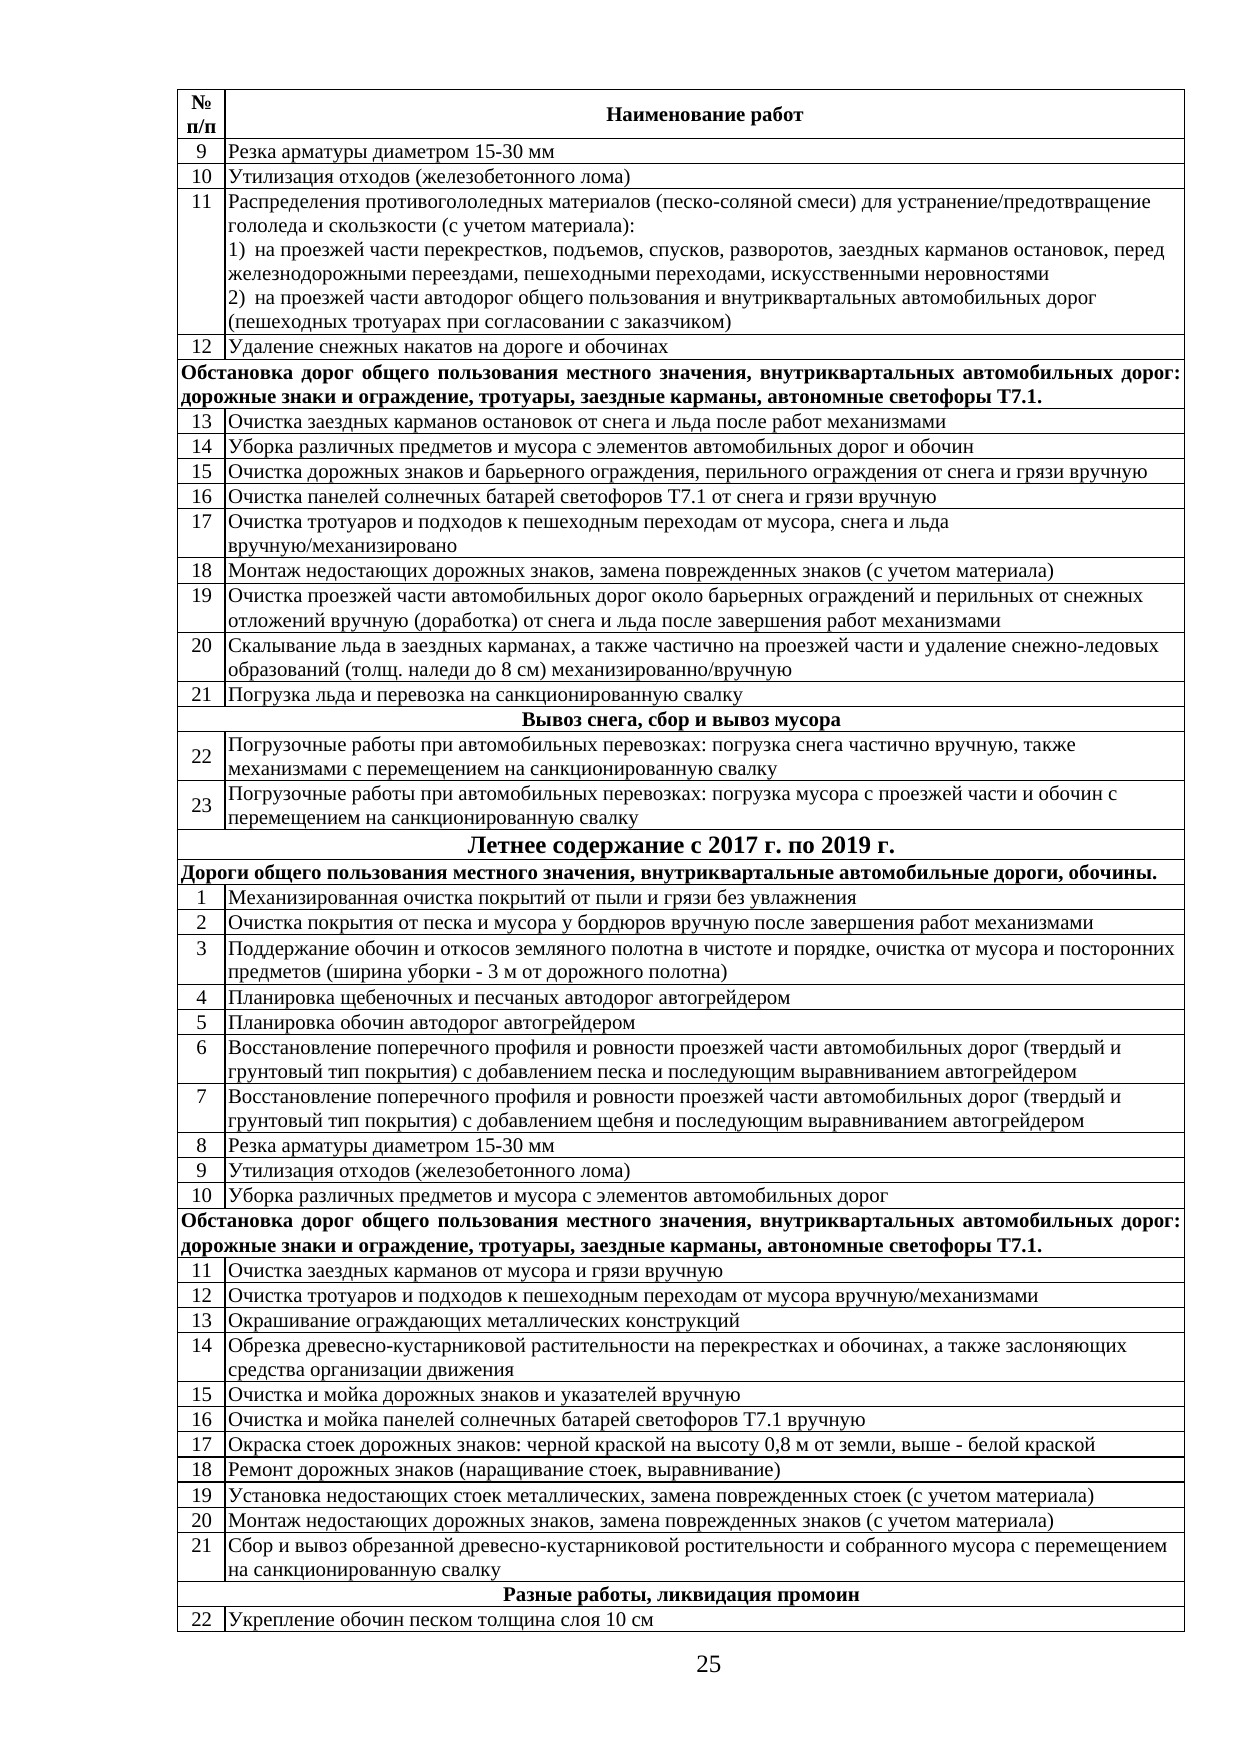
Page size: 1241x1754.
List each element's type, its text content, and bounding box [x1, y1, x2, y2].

table_cell Уборка различных предметов и мусора с элементов автомобильных дорог и обочин [226, 434, 1184, 458]
table_cell Погрузочные работы при автомобильных перевозках: погрузка снега частично вручную, также механизмами с перемещением на санкционированную свалку [226, 732, 1184, 780]
table_cell Укрепление обочин песком толщина слоя 10 см [226, 1607, 1184, 1631]
table_cell Погрузка льда и перевозка на санкционированную свалку [226, 682, 1184, 706]
table_cell 11 [178, 1258, 224, 1282]
table_cell 4 [178, 985, 224, 1009]
table_cell 9 [178, 139, 224, 163]
table_cell 19 [178, 584, 224, 632]
table_header № п/п [178, 90, 224, 138]
table_cell 22 [178, 1607, 224, 1631]
table_cell 14 [178, 1333, 224, 1381]
table_cell Резка арматуры диаметром 15-30 мм [226, 1133, 1184, 1157]
table_cell Очистка панелей солнечных батарей светофоров Т7.1 от снега и грязи вручную [226, 484, 1184, 508]
table_cell Планировка обочин автодорог автогрейдером [226, 1010, 1184, 1034]
table_cell Уборка различных предметов и мусора с элементов автомобильных дорог [226, 1183, 1184, 1207]
table_cell Окраска стоек дорожных знаков: черной краской на высоту 0,8 м от земли, выше - белой краской [226, 1432, 1184, 1456]
table_cell 21 [178, 682, 224, 706]
table_cell 9 [178, 1158, 224, 1182]
table_cell 13 [178, 1308, 224, 1332]
table_cell Вывоз снега, сбор и вывоз мусора [178, 707, 1184, 731]
table_cell Обрезка древесно-кустарниковой растительности на перекрестках и обочинах, а также заслоняющих средства организации движения [226, 1333, 1184, 1381]
table_cell Разные работы, ликвидация промоин [178, 1582, 1184, 1606]
table_header Наименование работ [226, 90, 1184, 138]
table_cell 2 [178, 910, 224, 934]
table_cell 22 [178, 732, 224, 780]
table_cell Установка недостающих стоек металлических, замена поврежденных стоек (с учетом материала) [226, 1483, 1184, 1507]
table_cell Очистка проезжей части автомобильных дорог около барьерных ограждений и перильных от снежных отложений вручную (доработка) от снега и льда после завершения работ механизмами [226, 584, 1184, 632]
table_cell Сбор и вывоз обрезанной древесно-кустарниковой ростительности и собранного мусора с перемещением на санкционированную свалку [226, 1533, 1184, 1581]
table_cell Обстановка дорог общего пользования местного значения, внутриквартальных автомобильных дорог: дорожные знаки и ограждение, тротуары, заездные карманы, автономные светофоры Т7.1. [178, 360, 1184, 408]
table_cell Резка арматуры диаметром 15-30 мм [226, 139, 1184, 163]
table_cell 3 [178, 935, 224, 983]
table_cell Очистка и мойка дорожных знаков и указателей вручную [226, 1382, 1184, 1406]
table_cell Очистка дорожных знаков и барьерного ограждения, перильного ограждения от снега и грязи вручную [226, 459, 1184, 483]
table_cell Монтаж недостающих дорожных знаков, замена поврежденных знаков (с учетом материала) [226, 1508, 1184, 1532]
table_cell Окрашивание ограждающих металлических конструкций [226, 1308, 1184, 1332]
table_cell 15 [178, 459, 224, 483]
table_cell Очистка и мойка панелей солнечных батарей светофоров Т7.1 вручную [226, 1407, 1184, 1431]
table_cell Распределения противогололедных материалов (песко-соляной смеси) для устранение/предотвращение гололеда и скользкости (с учетом материала): на проезжей части перекрестков, подъемов, спусков, разворотов, заездных карманов остановок, перед железнодорожными переездами, пешеходными переходами, искусственными неровностями на проезжей части автодорог общего пользования и внутриквартальных автомобильных дорог (пешеходных тротуарах при согласовании с заказчиком) [226, 189, 1184, 333]
table_cell Ремонт дорожных знаков (наращивание стоек, выравнивание) [226, 1458, 1184, 1481]
table_cell 23 [178, 781, 224, 829]
table_cell 20 [178, 633, 224, 681]
table_cell Летнее содержание с 2017 г. по 2019 г. [178, 830, 1184, 859]
table_cell 6 [178, 1035, 224, 1083]
table_cell Поддержание обочин и откосов земляного полотна в чистоте и порядке, очистка от мусора и посторонних предметов (ширина уборки - 3 м от дорожного полотна) [226, 935, 1184, 983]
table_cell Очистка тротуаров и подходов к пешеходным переходам от мусора вручную/механизмами [226, 1283, 1184, 1307]
table_cell 8 [178, 1133, 224, 1157]
table_cell 21 [178, 1533, 224, 1581]
table_cell 13 [178, 409, 224, 433]
table_cell 20 [178, 1508, 224, 1532]
table_cell Скалывание льда в заездных карманах, а также частично на проезжей части и удаление снежно-ледовых образований (толщ. наледи до 8 см) механизированно/вручную [226, 633, 1184, 681]
table_cell 15 [178, 1382, 224, 1406]
table_cell 18 [178, 558, 224, 582]
table_cell Очистка заездных карманов остановок от снега и льда после работ механизмами [226, 409, 1184, 433]
table_cell Очистка покрытия от песка и мусора у бордюров вручную после завершения работ механизмами [226, 910, 1184, 934]
table_cell 17 [178, 509, 224, 557]
table_cell Очистка заездных карманов от мусора и грязи вручную [226, 1258, 1184, 1282]
table_cell Монтаж недостающих дорожных знаков, замена поврежденных знаков (с учетом материала) [226, 558, 1184, 582]
table_cell 7 [178, 1084, 224, 1132]
table_cell Восстановление поперечного профиля и ровности проезжей части автомобильных дорог (твердый и грунтовый тип покрытия) с добавлением щебня и последующим выравниванием автогрейдером [226, 1084, 1184, 1132]
table_cell 5 [178, 1010, 224, 1034]
table_cell 12 [178, 335, 224, 358]
table_cell 16 [178, 484, 224, 508]
table_cell 1 [178, 885, 224, 909]
table_cell 18 [178, 1458, 224, 1481]
table_cell 14 [178, 434, 224, 458]
table_cell Утилизация отходов (железобетонного лома) [226, 1158, 1184, 1182]
table_cell 19 [178, 1483, 224, 1507]
table_cell Планировка щебеночных и песчаных автодорог автогрейдером [226, 985, 1184, 1009]
table_cell Очистка тротуаров и подходов к пешеходным переходам от мусора, снега и льда вручную/механизировано [226, 509, 1184, 557]
table_cell 10 [178, 1183, 224, 1207]
table_cell Погрузочные работы при автомобильных перевозках: погрузка мусора с проезжей части и обочин с перемещением на санкционированную свалку [226, 781, 1184, 829]
table_cell Утилизация отходов (железобетонного лома) [226, 164, 1184, 188]
table_cell 17 [178, 1432, 224, 1456]
table_cell 10 [178, 164, 224, 188]
table_cell Механизированная очистка покрытий от пыли и грязи без увлажнения [226, 885, 1184, 909]
table_cell Дороги общего пользования местного значения, внутриквартальные автомобильные дороги, обочины. [178, 860, 1184, 884]
table_cell 16 [178, 1407, 224, 1431]
table_cell Восстановление поперечного профиля и ровности проезжей части автомобильных дорог (твердый и грунтовый тип покрытия) с добавлением песка и последующим выравниванием автогрейдером [226, 1035, 1184, 1083]
table_cell Удаление снежных накатов на дороге и обочинах [226, 335, 1184, 358]
table_cell 11 [178, 189, 224, 333]
table_cell 12 [178, 1283, 224, 1307]
table_cell Обстановка дорог общего пользования местного значения, внутриквартальных автомобильных дорог: дорожные знаки и ограждение, тротуары, заездные карманы, автономные светофоры Т7.1. [178, 1209, 1184, 1257]
